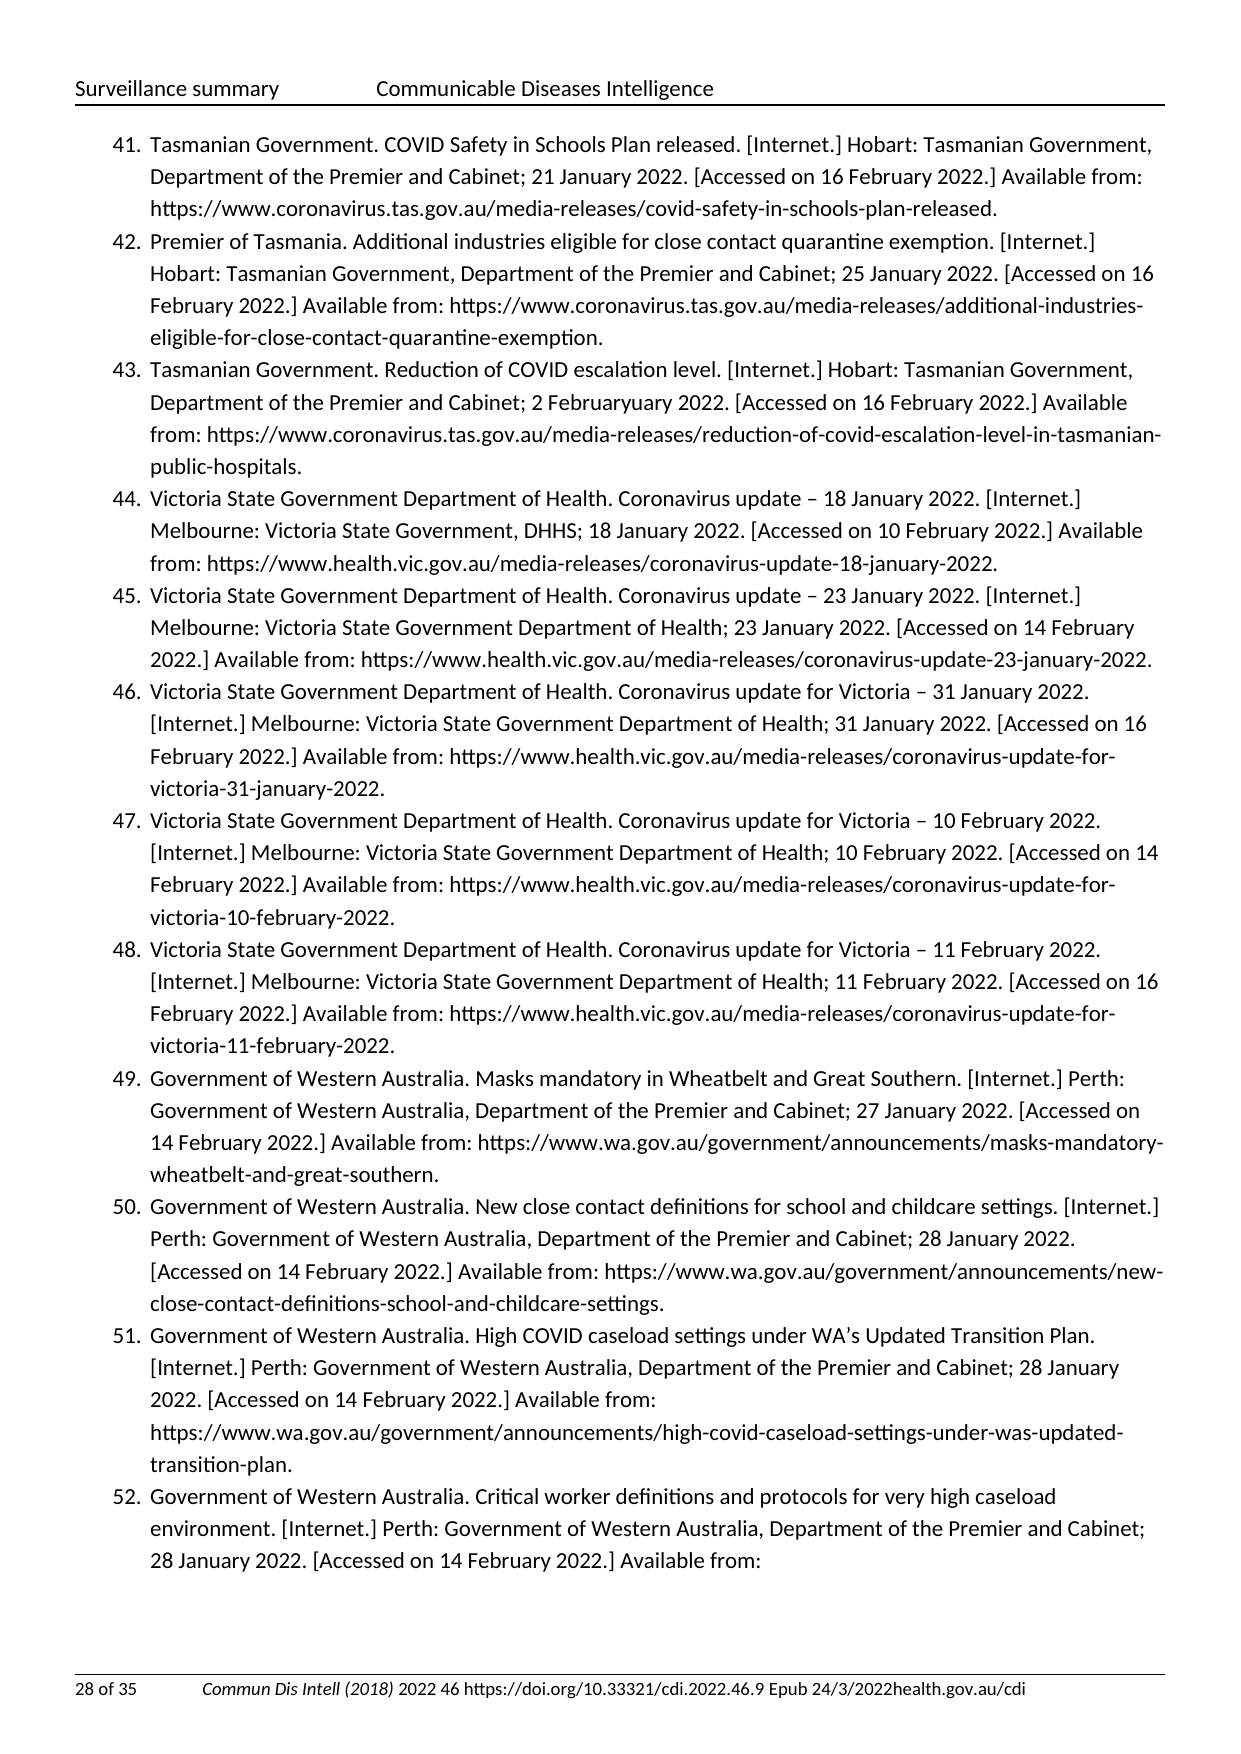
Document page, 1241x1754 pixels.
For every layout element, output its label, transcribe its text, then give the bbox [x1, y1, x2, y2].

list Tasmanian Government. Reduction of COVID escalation level. [Internet.] Hobart: Tasmanian Government, Department of the Premier and Cabinet; 2 Februaryuary 2022. [Accessed on 16 February 2022.] Available from: https://www.coronavirus.tas.gov.au/media-releases/reduction-of-covid-escalation-level-in-tasmanian-public-hospitals. [112, 356, 1165, 480]
list Premier of Tasmania. Additional industries eligible for close contact quarantine exemption. [Internet.] Hobart: Tasmanian Government, Department of the Premier and Cabinet; 25 January 2022. [Accessed on 16 February 2022.] Available from: https://www.coronavirus.tas.gov.au/media-releases/additional-industries-eligible-for-close-contact-quarantine-exemption. [112, 227, 1165, 351]
list Government of Western Australia. New close contact definitions for school and childcare settings. [Internet.] Perth: Government of Western Australia, Department of the Premier and Cabinet; 28 January 2022. [Accessed on 14 February 2022.] Available from: https://www.wa.gov.au/government/announcements/new-close-contact-definitions-school-and-childcare-settings. [112, 1192, 1165, 1317]
list Victoria State Government Department of Health. Coronavirus update for Victoria – 10 February 2022. [Internet.] Melbourne: Victoria State Government Department of Health; 10 February 2022. [Accessed on 14 February 2022.] Available from: https://www.health.vic.gov.au/media-releases/coronavirus-update-for-victoria-10-february-2022. [112, 806, 1165, 931]
list Government of Western Australia. Masks mandatory in Wheatbelt and Great Southern. [Internet.] Perth: Government of Western Australia, Department of the Premier and Cabinet; 27 January 2022. [Accessed on 14 February 2022.] Available from: https://www.wa.gov.au/government/announcements/masks-mandatory-wheatbelt-and-great-southern. [112, 1064, 1165, 1188]
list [112, 1482, 1165, 1574]
list Victoria State Government Department of Health. Coronavirus update for Victoria – 31 January 2022. [Internet.] Melbourne: Victoria State Government Department of Health; 31 January 2022. [Accessed on 16 February 2022.] Available from: https://www.health.vic.gov.au/media-releases/coronavirus-update-for-victoria-31-january-2022. [112, 677, 1165, 802]
list Victoria State Government Department of Health. Coronavirus update for Victoria – 11 February 2022. [Internet.] Melbourne: Victoria State Government Department of Health; 11 February 2022. [Accessed on 16 February 2022.] Available from: https://www.health.vic.gov.au/media-releases/coronavirus-update-for-victoria-11-february-2022. [112, 935, 1165, 1059]
list Victoria State Government Department of Health. Coronavirus update – 23 January 2022. [Internet.] Melbourne: Victoria State Government Department of Health; 23 January 2022. [Accessed on 14 February 2022.] Available from: https://www.health.vic.gov.au/media-releases/coronavirus-update-23-january-2022. [112, 581, 1165, 673]
list Tasmanian Government. COVID Safety in Schools Plan released. [Internet.] Hobart: Tasmanian Government, Department of the Premier and Cabinet; 21 January 2022. [Accessed on 16 February 2022.] Available from: https://www.coronavirus.tas.gov.au/media-releases/covid-safety-in-schools-plan-released. [112, 130, 1165, 223]
list Government of Western Australia. High COVID caseload settings under WA’s Updated Transition Plan. [Internet.] Perth: Government of Western Australia, Department of the Premier and Cabinet; 28 January 2022. [Accessed on 14 February 2022.] Available from: https://www.wa.gov.au/government/announcements/high-covid-caseload-settings-under-was-updated-transition-plan. [112, 1321, 1165, 1478]
list Victoria State Government Department of Health. Coronavirus update – 18 January 2022. [Internet.] Melbourne: Victoria State Government, DHHS; 18 January 2022. [Accessed on 10 February 2022.] Available from: https://www.health.vic.gov.au/media-releases/coronavirus-update-18-january-2022. [112, 484, 1165, 577]
